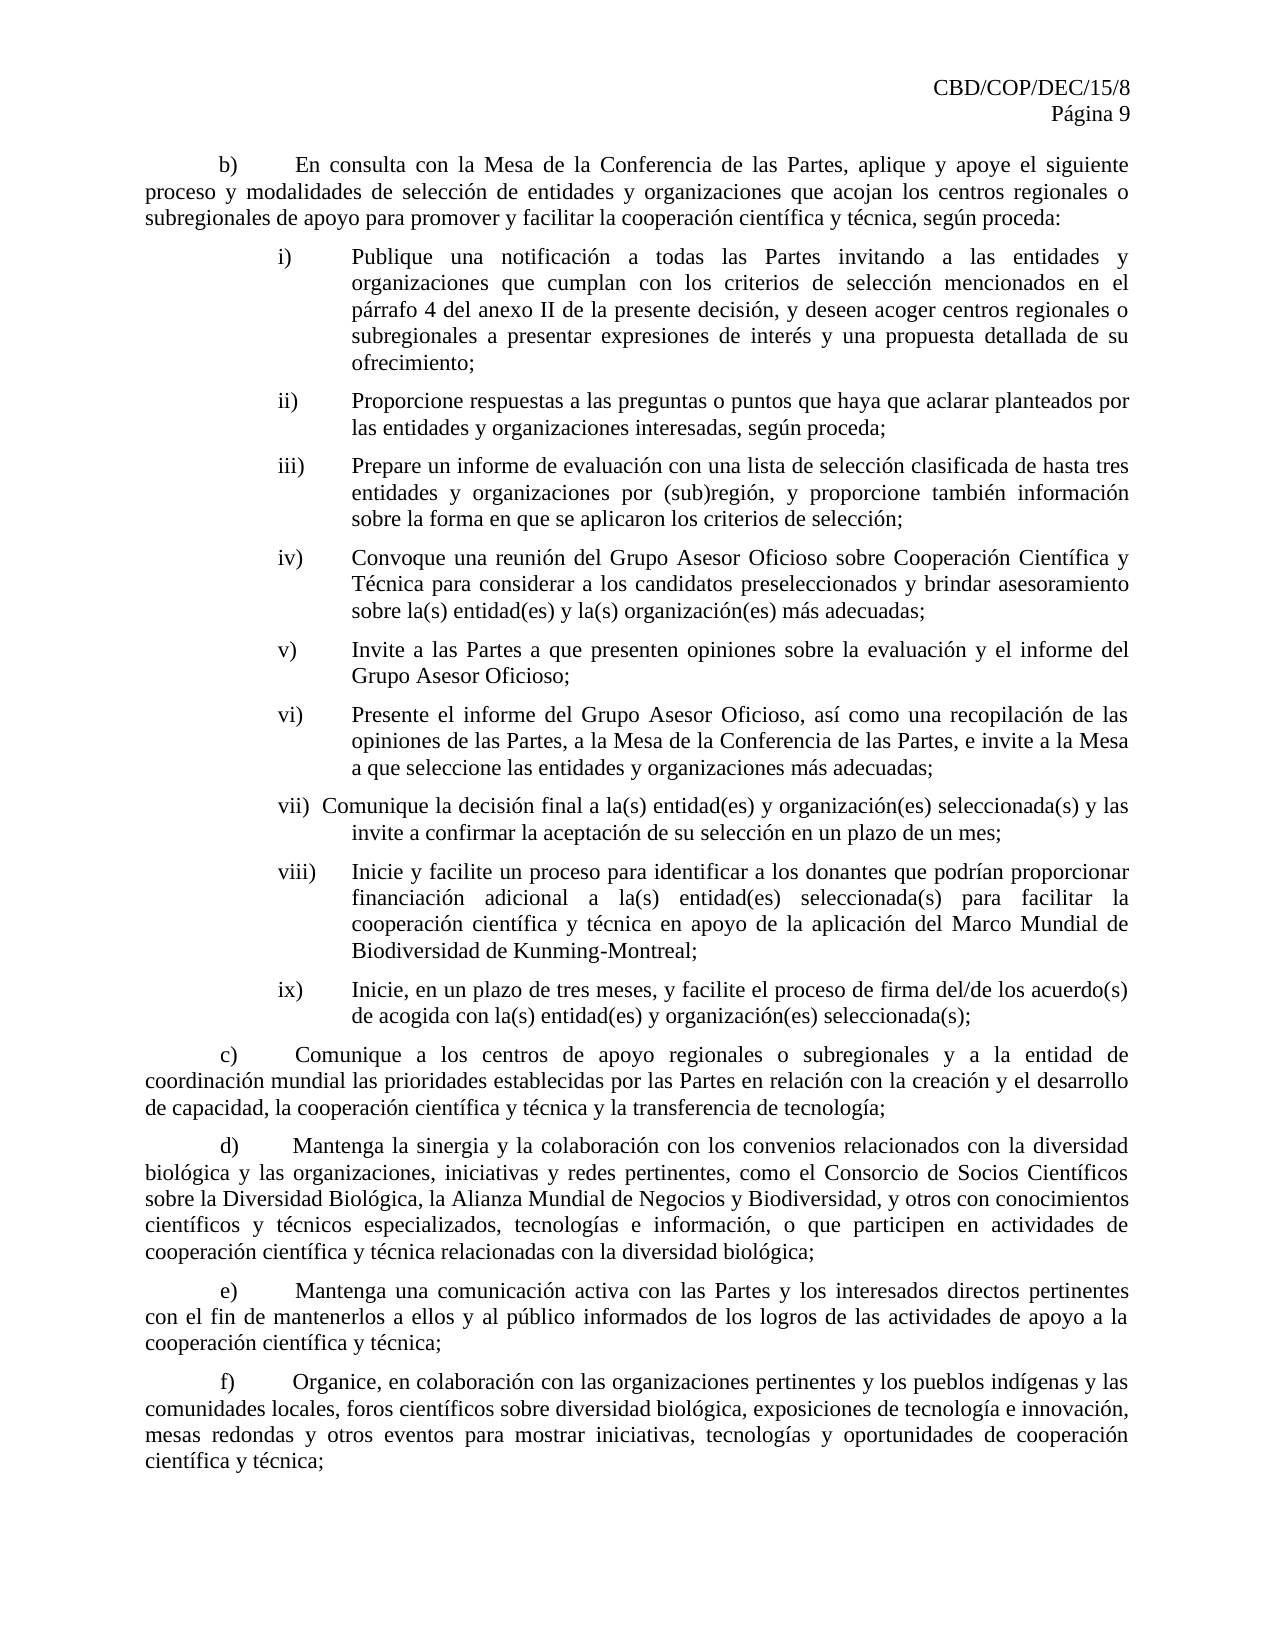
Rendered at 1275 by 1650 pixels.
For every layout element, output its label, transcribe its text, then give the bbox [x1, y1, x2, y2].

text ix) Inicie, en un plazo de tres meses, y facilite el proceso de firma del/de los acuerdo(s) de acogida con la(s) entidad(es) y organización(es) seleccionada(s); [278, 976, 1130, 1028]
text v) Invite a las Partes a que presenten opiniones sobre la evaluación y el informe del Grupo Asesor Oficioso; [278, 636, 1130, 688]
text d) Mantenga la sinergia y la colaboración con los convenios relacionados con la diversidad biológica y las organizaciones, iniciativas y redes pertinentes, como el Consorcio de Socios Científicos sobre la Diversidad Biológica, la Alianza Mundial de Negocios y Biodiversidad, y otros con conocimientos científicos y técnicos especializados, tecnologías e información, o que participen en actividades de cooperación científica y técnica relacionadas con la diversidad biológica; [145, 1132, 1130, 1264]
text vi) Presente el informe del Grupo Asesor Oficioso, así como una recopilación de las opiniones de las Partes, a la Mesa de la Conferencia de las Partes, e invite a la Mesa a que seleccione las entidades y organizaciones más adecuadas; [278, 701, 1130, 780]
text vii) Comunique la decisión final a la(s) entidad(es) y organización(es) seleccionada(s) y las invite a confirmar la aceptación de su selección en un plazo de un mes; [278, 792, 1130, 845]
text c) Comunique a los centros de apoyo regionales o subregionales y a la entidad de coordinación mundial las prioridades establecidas por las Partes en relación con la creación y el desarrollo de capacidad, la cooperación científica y técnica y la transferencia de tecnología; [145, 1041, 1130, 1120]
text viii) Inicie y facilite un proceso para identificar a los donantes que podrían proporcionar financiación adicional a la(s) entidad(es) seleccionada(s) para facilitar la cooperación científica y técnica en apoyo de la aplicación del Marco Mundial de Biodiversidad de Kunming-Montreal; [278, 858, 1130, 963]
text iv) Convoque una reunión del Grupo Asesor Oficioso sobre Cooperación Científica y Técnica para considerar a los candidatos preseleccionados y brindar asesoramiento sobre la(s) entidad(es) y la(s) organización(es) más adecuadas; [278, 544, 1130, 623]
text ii) Proporcione respuestas a las preguntas o puntos que haya que aclarar planteados por las entidades y organizaciones interesadas, según proceda; [278, 387, 1130, 440]
text i) Publique una notificación a todas las Partes invitando a las entidades y organizaciones que cumplan con los criterios de selección mencionados en el párrafo 4 del anexo II de la presente decisión, y deseen acoger centros regionales o subregionales a presentar expresiones de interés y una propuesta detallada de su ofrecimiento; [278, 243, 1130, 375]
text iii) Prepare un informe de evaluación con una lista de selección clasificada de hasta tres entidades y organizaciones por (sub)región, y proporcione también información sobre la forma en que se aplicaron los criterios de selección; [278, 453, 1130, 532]
text f) Organice, en colaboración con las organizaciones pertinentes y los pueblos indígenas y las comunidades locales, foros científicos sobre diversidad biológica, exposiciones de tecnología e innovación, mesas redondas y otros eventos para mostrar iniciativas, tecnologías y oportunidades de cooperación científica y técnica; [145, 1368, 1130, 1474]
text e) Mantenga una comunicación activa con las Partes y los interesados directos pertinentes con el fin de mantenerlos a ellos y al público informados de los logros de las actividades de apoyo a la cooperación científica y técnica; [145, 1277, 1130, 1356]
text b) En consulta con la Mesa de la Conferencia de las Partes, aplique y apoye el siguiente proceso y modalidades de selección de entidades y organizaciones que acojan los centros regionales o subregionales de apoyo para promover y facilitar la cooperación científica y técnica, según proceda: [145, 152, 1130, 231]
